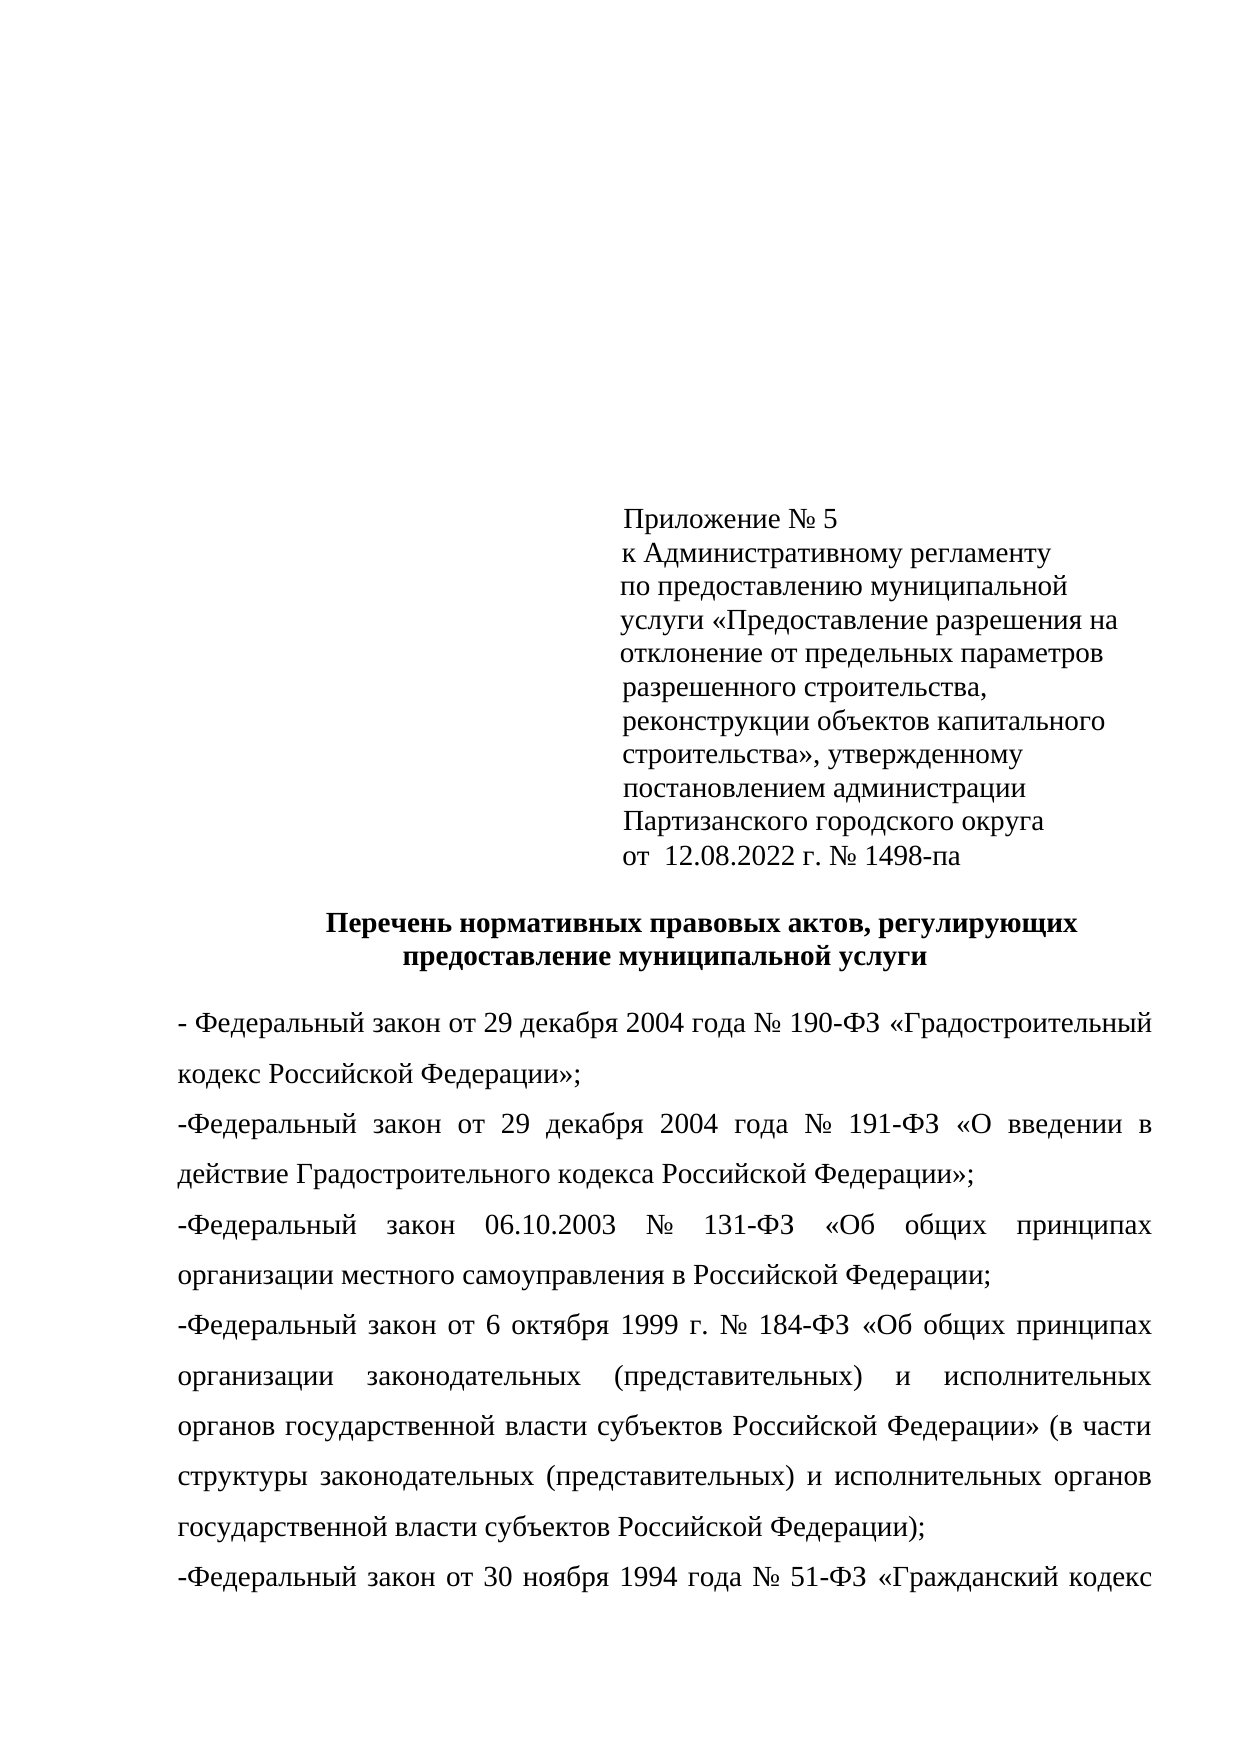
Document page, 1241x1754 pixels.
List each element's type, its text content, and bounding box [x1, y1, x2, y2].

text к Административному регламенту [251, 535, 1152, 568]
text строительства», утвержденному [177, 736, 1152, 770]
text Приложение № 5 [177, 501, 1152, 535]
text отклонение от предельных параметров [177, 636, 1152, 669]
text -Федеральный закон 06.10.2003 № 131-ФЗ «Об общих принципах организации местного самоуправления в Российской Федерации; [177, 1207, 1152, 1291]
text по предоставлению муниципальной [251, 568, 1152, 602]
text разрешенного строительства, [177, 669, 1152, 703]
text Партизанского городского округа [251, 803, 1152, 837]
text - Федеральный закон от 29 декабря 2004 года № 190-ФЗ «Градостроительный кодекс Российской Федерации»; [177, 1006, 1152, 1089]
text -Федеральный закон от 29 декабря 2004 года № 191-ФЗ «О введении в действие Градостроительного кодекса Российской Федерации»; [177, 1106, 1152, 1190]
text от 12.08.2022 г. № 1498-па [177, 838, 1152, 871]
text постановлением администрации [251, 770, 1152, 803]
text Перечень нормативных правовых актов, регулирующих предоставление муниципальной услуги [177, 905, 1152, 972]
text услуги «Предоставление разрешения на [177, 602, 1152, 636]
text реконструкции объектов капитального [177, 703, 1152, 736]
text -Федеральный закон от 6 октября 1999 г. № 184-ФЗ «Об общих принципах организации законодательных (представительных) и исполнительных органов государственной власти субъектов Российской Федерации» (в части структуры законодательных (представительных) и исполнительных органов государственной власти субъектов Российской Федерации); [177, 1307, 1152, 1542]
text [177, 1559, 1152, 1592]
